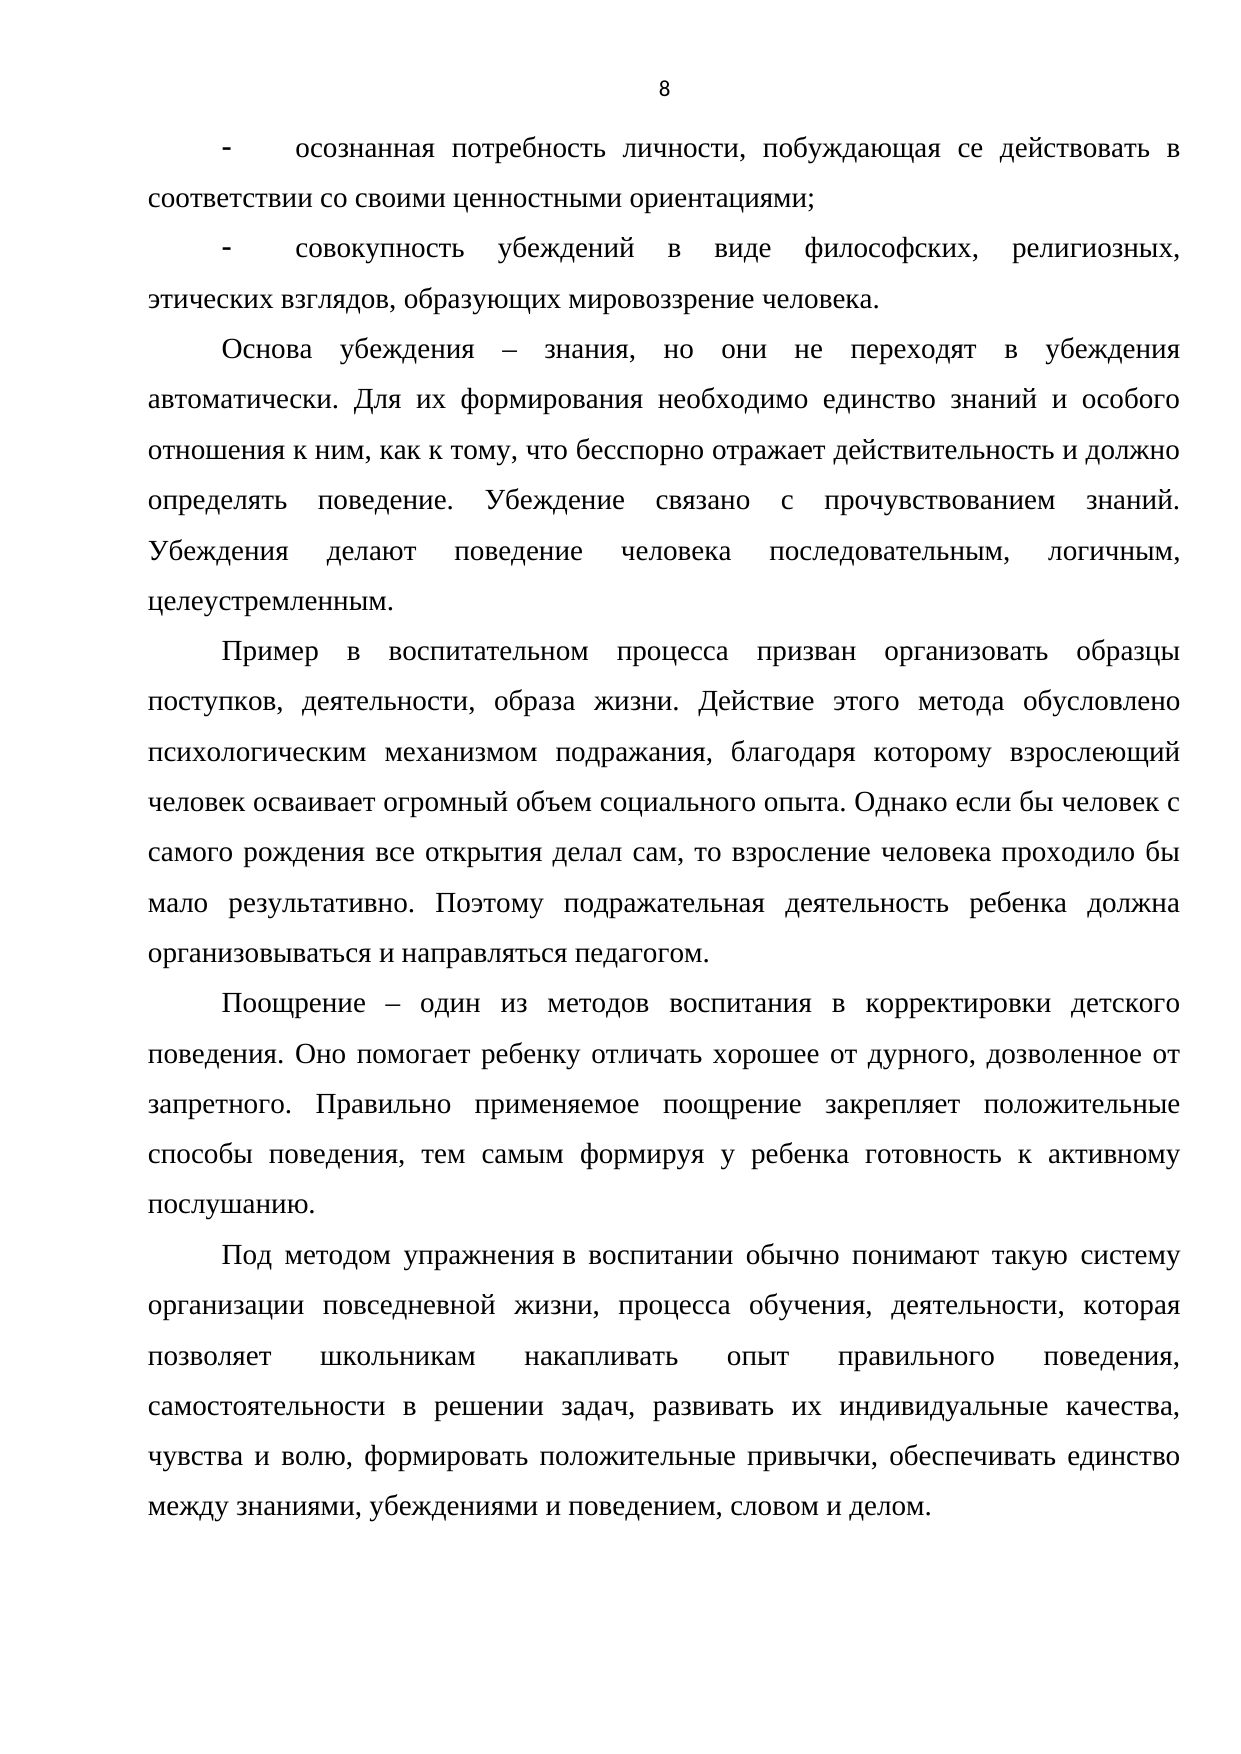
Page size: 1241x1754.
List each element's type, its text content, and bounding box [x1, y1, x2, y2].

text Основа убеждения – знания, но они не переходят в убеждения автоматически. Для их формирования необходимо единство знаний и особого отношения к ним, как к тому, что бесспорно отражает действительность и должно определять поведение. Убеждение связано с прочувствованием знаний. Убеждения делают поведение человека последовательным, логичным, целеустремленным. [148, 331, 1181, 616]
text Под методом упражнения в воспитании обычно понимают такую систему организации повседневной жизни, процесса обучения, деятельности, которая позволяет школьникам накапливать опыт правильного поведения, самостоятельности в решении задач, развивать их индивидуальные качества, чувства и волю, формировать положительные привычки, обеспечивать единство между знаниями, убеждениями и поведением, словом и делом. [148, 1237, 1181, 1522]
text Поощрение – один из методов воспитания в корректировки детского поведения. Оно помогает ребенку отличать хорошее от дурного, дозволенное от запретного. Правильно применяемое поощрение закрепляет положительные способы поведения, тем самым формируя у ребенка готовность к активному послушанию. [148, 985, 1181, 1220]
list совокупность убеждений в виде философских, религиозных, этических взглядов, образующих мировоззрение человека. [148, 231, 1181, 314]
text Пример в воспитательном процесса призван организовать образцы поступков, деятельности, образа жизни. Действие этого метода обусловлено психологическим механизмом подражания, благодаря которому взрослеющий человек осваивает огромный объем социального опыта. Однако если бы человек с самого рождения все открытия делал сам, то взросление человека проходило бы мало результативно. Поэтому подражательная деятельность ребенка должна организовываться и направляться педагогом. [148, 633, 1181, 969]
list осознанная потребность личности, побуждающая се действовать в соответствии со своими ценностными ориентациями; [148, 130, 1181, 214]
